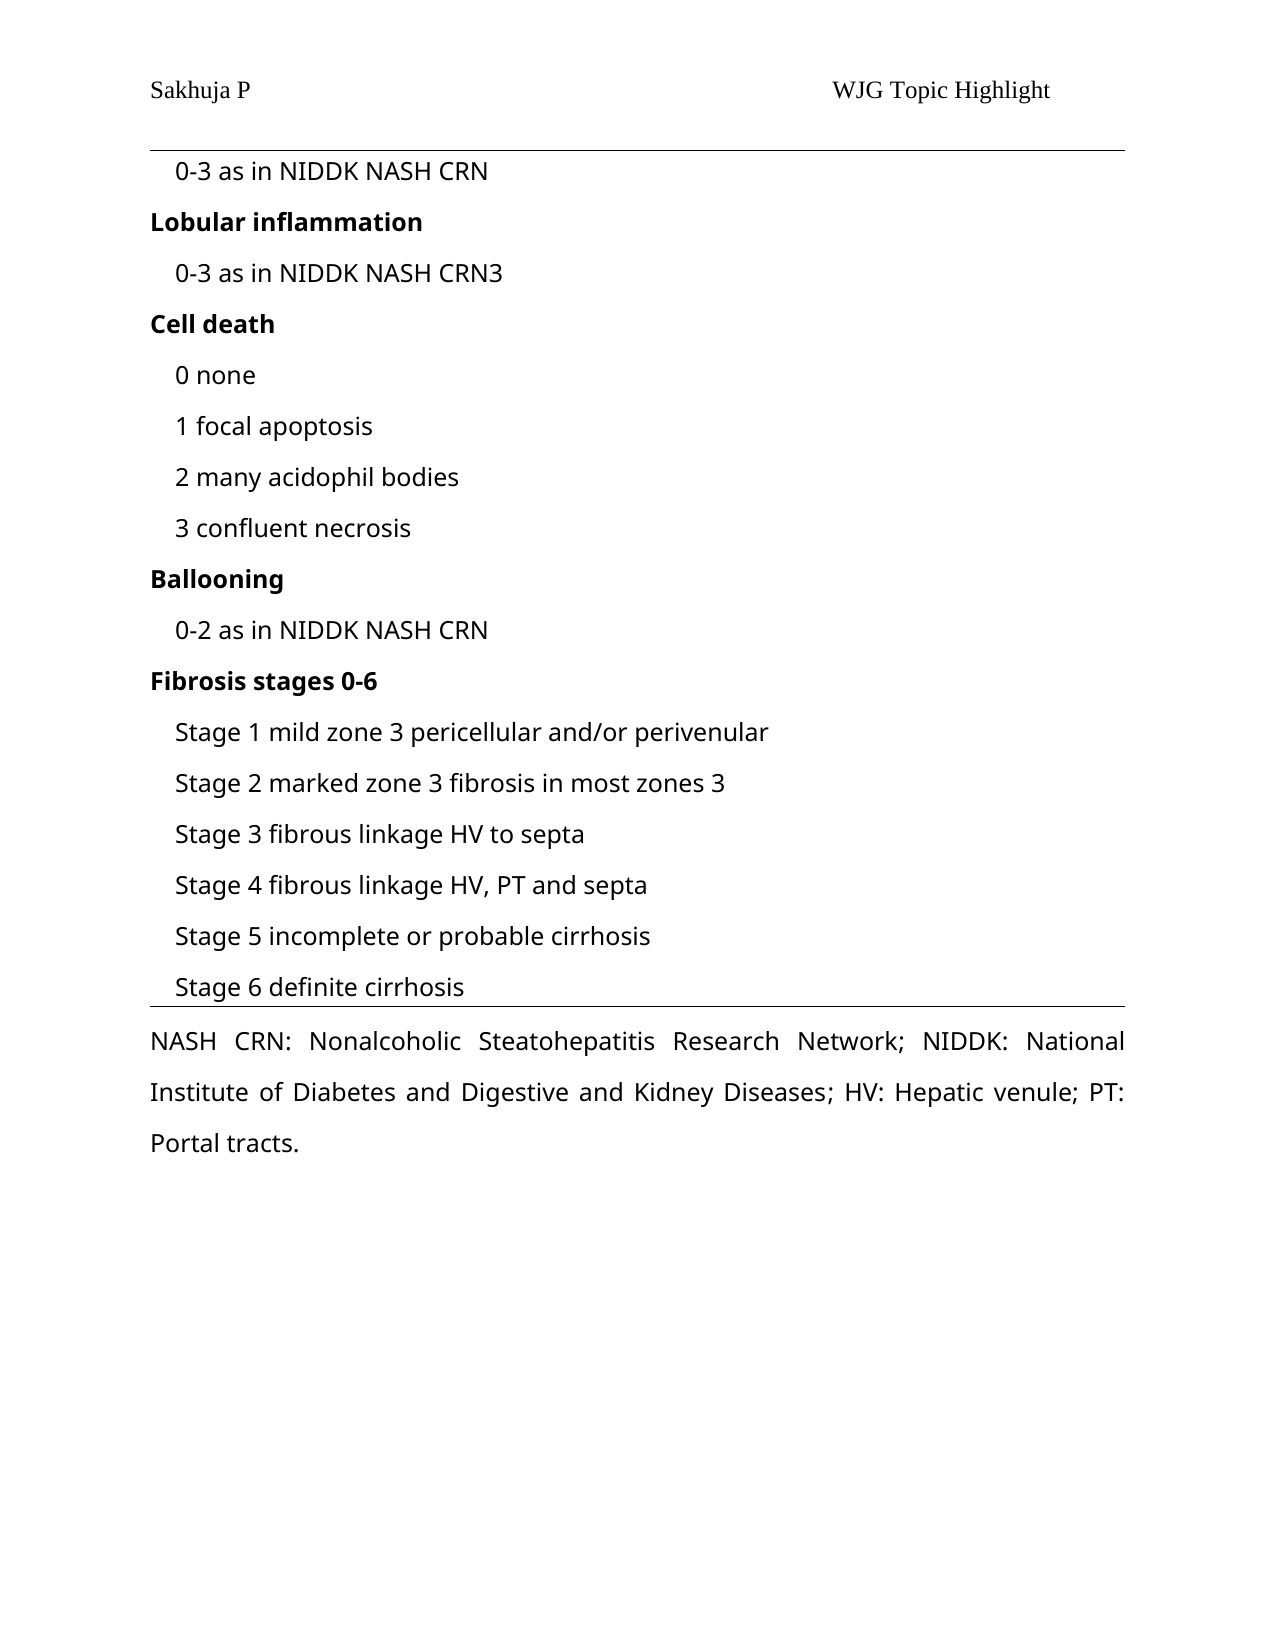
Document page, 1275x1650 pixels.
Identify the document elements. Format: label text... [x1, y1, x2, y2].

text Lobular inflammation [150, 201, 1125, 238]
text 0-3 as in NIDDK NASH CRN3 [150, 252, 1125, 289]
text Stage 3 fibrous linkage HV to septa [150, 813, 1125, 851]
text Cell death [150, 303, 1125, 340]
text 1 focal apoptosis [150, 405, 1125, 442]
text Ballooning [150, 558, 1125, 596]
text 0 none [150, 354, 1125, 391]
text 0-2 as in NIDDK NASH CRN [150, 609, 1125, 647]
text Stage 1 mild zone 3 pericellular and/or perivenular [150, 711, 1125, 749]
text NASH CRN: Nonalcoholic Steatohepatitis Research Network; NIDDK: National Institute of Diabetes and Digestive and Kidney Diseases; HV: Hepatic venule; PT: Portal tracts. [150, 1024, 1125, 1160]
text 0-3 as in NIDDK NASH CRN [150, 151, 1125, 187]
text Stage 6 definite cirrhosis [150, 967, 1125, 1006]
text Stage 5 incomplete or probable cirrhosis [150, 916, 1125, 953]
text 3 confluent necrosis [150, 507, 1125, 544]
text Stage 2 marked zone 3 fibrosis in most zones 3 [150, 762, 1125, 800]
text Stage 4 fibrous linkage HV, PT and septa [150, 864, 1125, 902]
text 2 many acidophil bodies [150, 456, 1125, 493]
text Fibrosis stages 0-6 [150, 660, 1125, 698]
